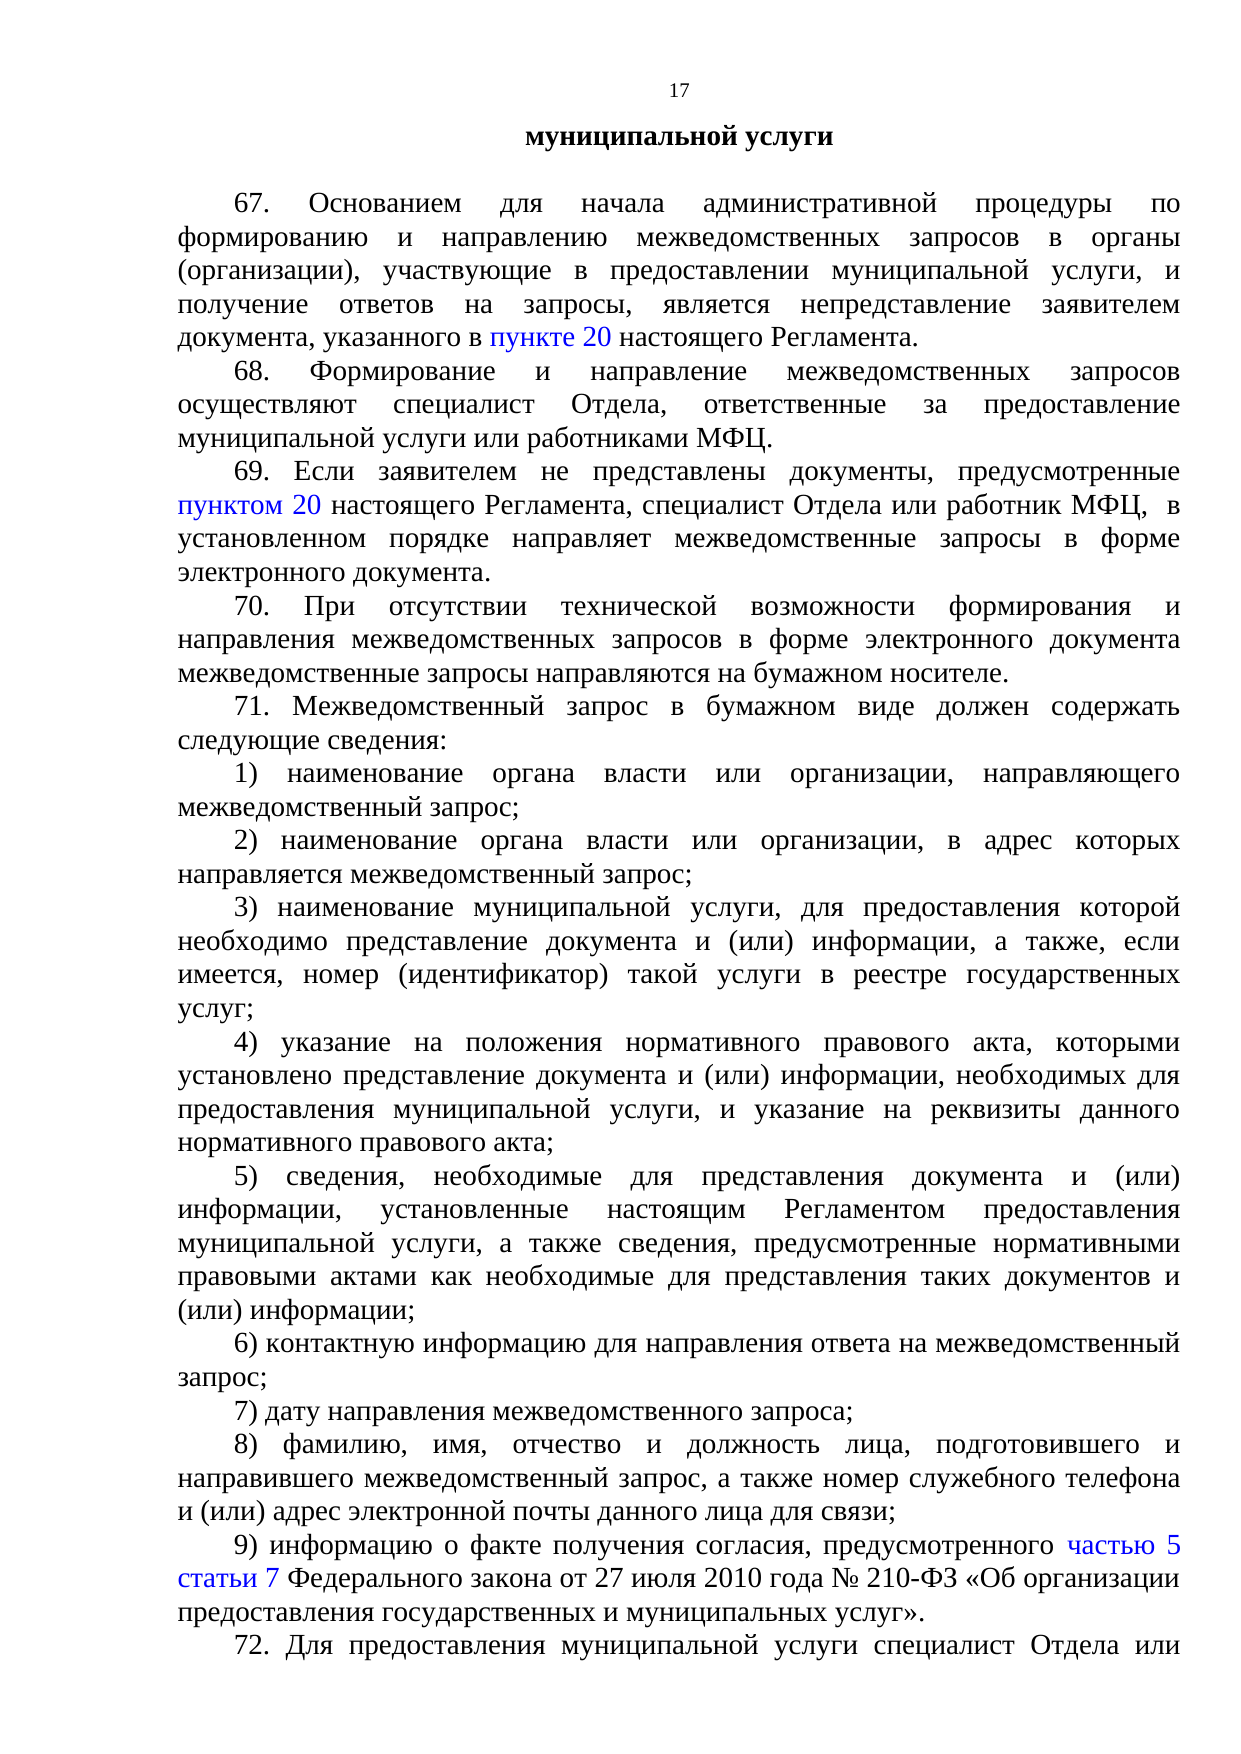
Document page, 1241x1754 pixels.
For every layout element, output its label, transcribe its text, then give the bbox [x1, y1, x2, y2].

text 68. Формирование и направление межведомственных запросов осуществляют специалист Отдела, ответственные за предоставление муниципальной услуги или работниками МФЦ. [177, 353, 1181, 453]
text 70. При отсутствии технической возможности формирования и направления межведомственных запросов в форме электронного документа межведомственные запросы направляются на бумажном носителе. [177, 588, 1181, 688]
text 71. Межведомственный запрос в бумажном виде должен содержать следующие сведения: [177, 688, 1181, 755]
text 2) наименование органа власти или организации, в адрес которых направляется межведомственный запрос; [177, 822, 1181, 889]
text 1) наименование органа власти или организации, направляющего межведомственный запрос; [177, 755, 1181, 822]
text 69. Если заявителем не представлены документы, предусмотренные пунктом 20 настоящего Регламента, специалист Отдела или работник МФЦ, в установленном порядке направляет межведомственные запросы в форме электронного документа. [177, 453, 1181, 588]
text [177, 1627, 1181, 1661]
text муниципальной услуги [177, 118, 1181, 152]
text 5) сведения, необходимые для представления документа и (или) информации, установленные настоящим Регламентом предоставления муниципальной услуги, а также сведения, предусмотренные нормативными правовыми актами как необходимые для представления таких документов и (или) информации; [177, 1158, 1181, 1326]
text 3) наименование муниципальной услуги, для предоставления которой необходимо представление документа и (или) информации, а также, если имеется, номер (идентификатор) такой услуги в реестре государственных услуг; [177, 889, 1181, 1024]
text 7) дату направления межведомственного запроса; [177, 1393, 1181, 1426]
text 8) фамилию, имя, отчество и должность лица, подготовившего и направившего межведомственный запрос, а также номер служебного телефона и (или) адрес электронной почты данного лица для связи; [177, 1426, 1181, 1527]
text 6) контактную информацию для направления ответа на межведомственный запрос; [177, 1326, 1181, 1393]
text 4) указание на положения нормативного правового акта, которыми установлено представление документа и (или) информации, необходимых для предоставления муниципальной услуги, и указание на реквизиты данного нормативного правового акта; [177, 1024, 1181, 1158]
text 9) информацию о факте получения согласия, предусмотренного частью 5 статьи 7 Федерального закона от 27 июля 2010 года № 210-ФЗ «Об организации предоставления государственных и муниципальных услуг». [177, 1527, 1181, 1627]
text 67. Основанием для начала административной процедуры по формированию и направлению межведомственных запросов в органы (организации), участвующие в предоставлении муниципальной услуги, и получение ответов на запросы, является непредставление заявителем документа, указанного в пункте 20 настоящего Регламента. [177, 185, 1181, 353]
